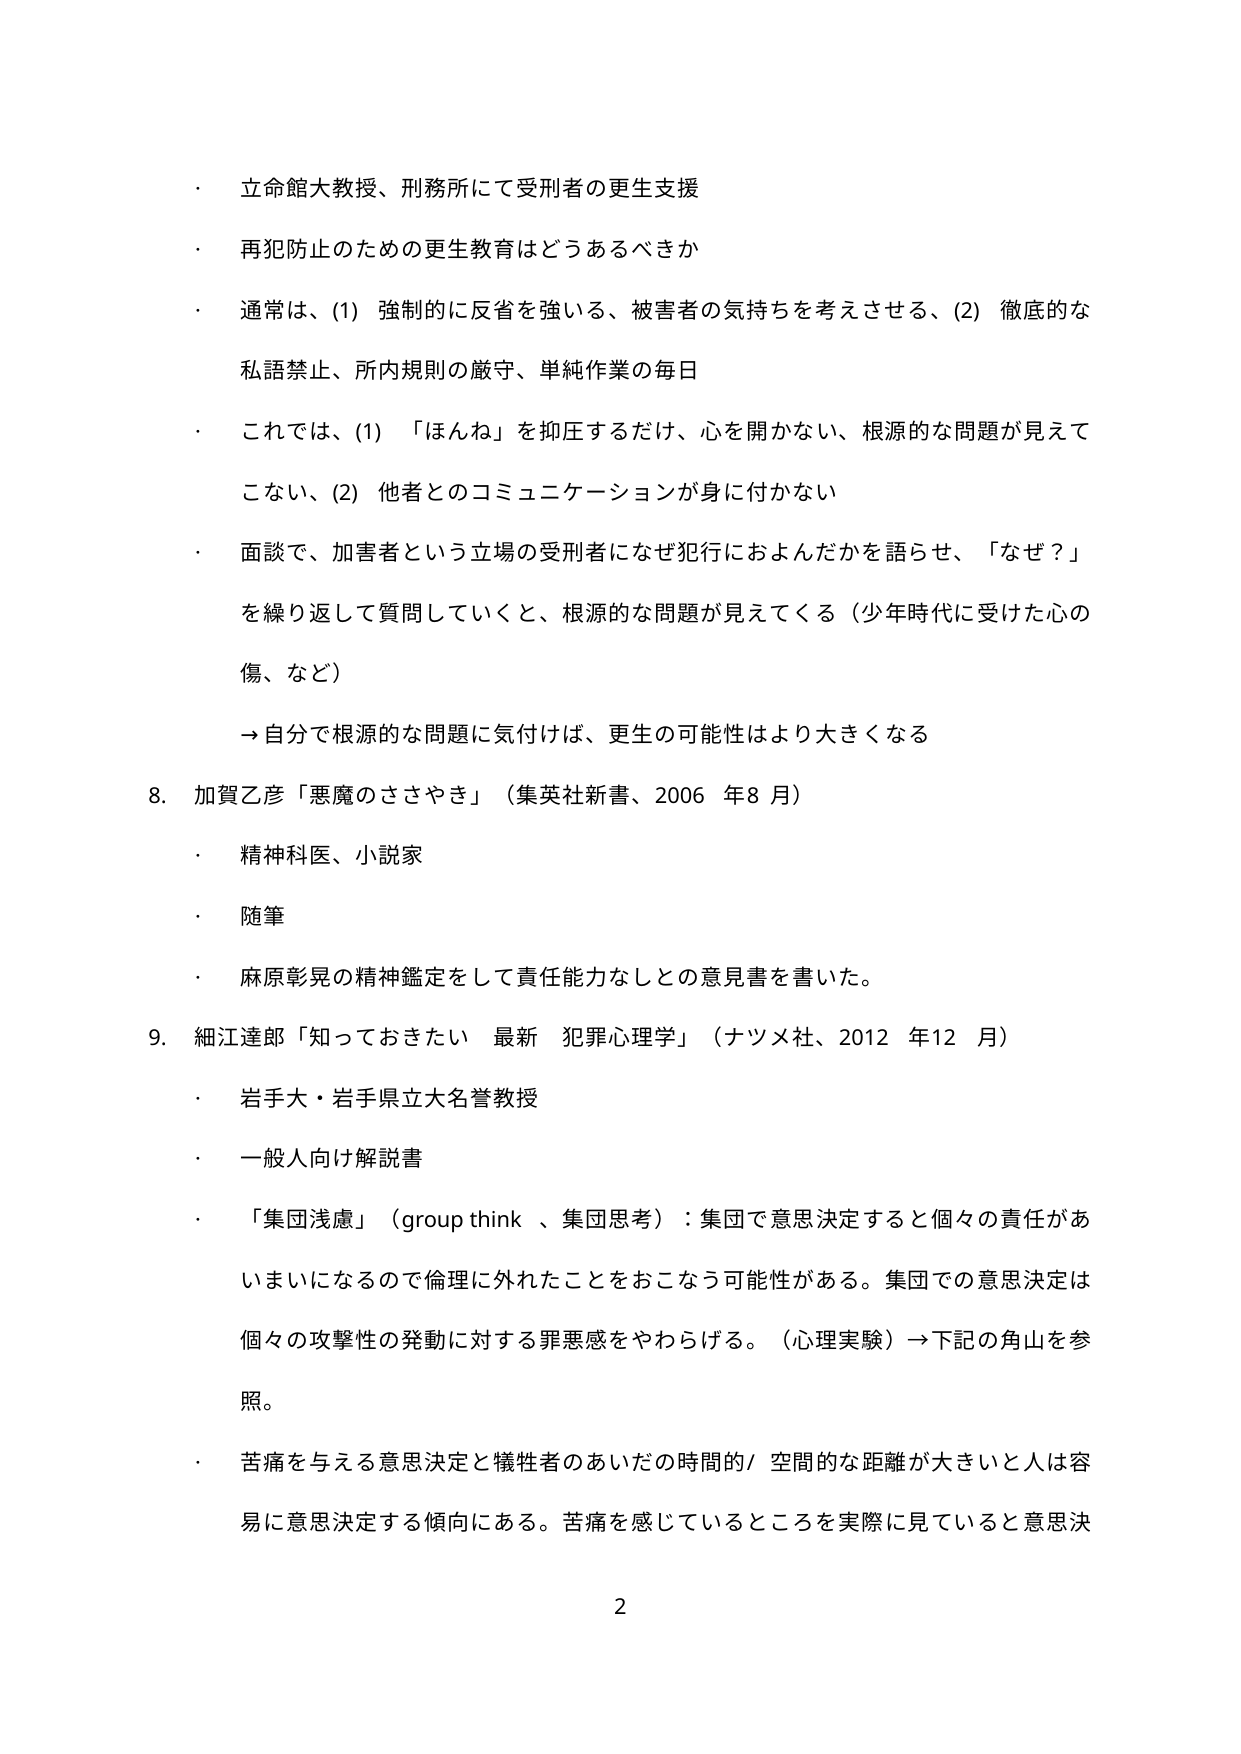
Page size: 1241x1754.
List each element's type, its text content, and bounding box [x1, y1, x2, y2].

list 面談で、加害者という立場の受刑者になぜ犯行におよんだかを語らせ、「なぜ？」を繰り返して質問していくと、根源的な問題が見えてくる（少年時代に受けた心の傷、など） [192, 521, 1092, 703]
list 岩手大・岩手県立大名誉教授 [192, 1066, 1092, 1127]
list これでは、(1)「ほんね」を抑圧するだけ、心を開かない、根源的な問題が見えてこない、(2)他者とのコミュニケーションが身に付かない [192, 399, 1092, 521]
list 一般人向け解説書 [192, 1127, 1092, 1188]
list 「集団浅慮」（group think、集団思考）：集団で意思決定すると個々の責任があいまいになるので倫理に外れたことをおこなう可能性がある。集団での意思決定は個々の攻撃性の発動に対する罪悪感をやわらげる。（心理実験）→下記の角山を参照。 [192, 1188, 1092, 1430]
list 精神科医、小説家 [192, 824, 1092, 884]
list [192, 1430, 1092, 1551]
list 立命館大教授、刑務所にて受刑者の更生支援 [192, 157, 1092, 218]
list 加賀乙彦「悪魔のささやき」（集英社新書、2006年8月） [148, 763, 1092, 824]
list 細江達郎「知っておきたい 最新 犯罪心理学」（ナツメ社、2012年12月） [148, 1006, 1092, 1066]
list 再犯防止のための更生教育はどうあるべきか [192, 218, 1092, 278]
text →自分で根源的な問題に気付けば、更生の可能性はより大きくなる [237, 703, 1092, 763]
list 随筆 [192, 884, 1092, 945]
list 通常は、(1)強制的に反省を強いる、被害者の気持ちを考えさせる、(2)徹底的な私語禁止、所内規則の厳守、単純作業の毎日 [192, 278, 1092, 399]
list 麻原彰晃の精神鑑定をして責任能力なしとの意見書を書いた。 [192, 945, 1092, 1006]
